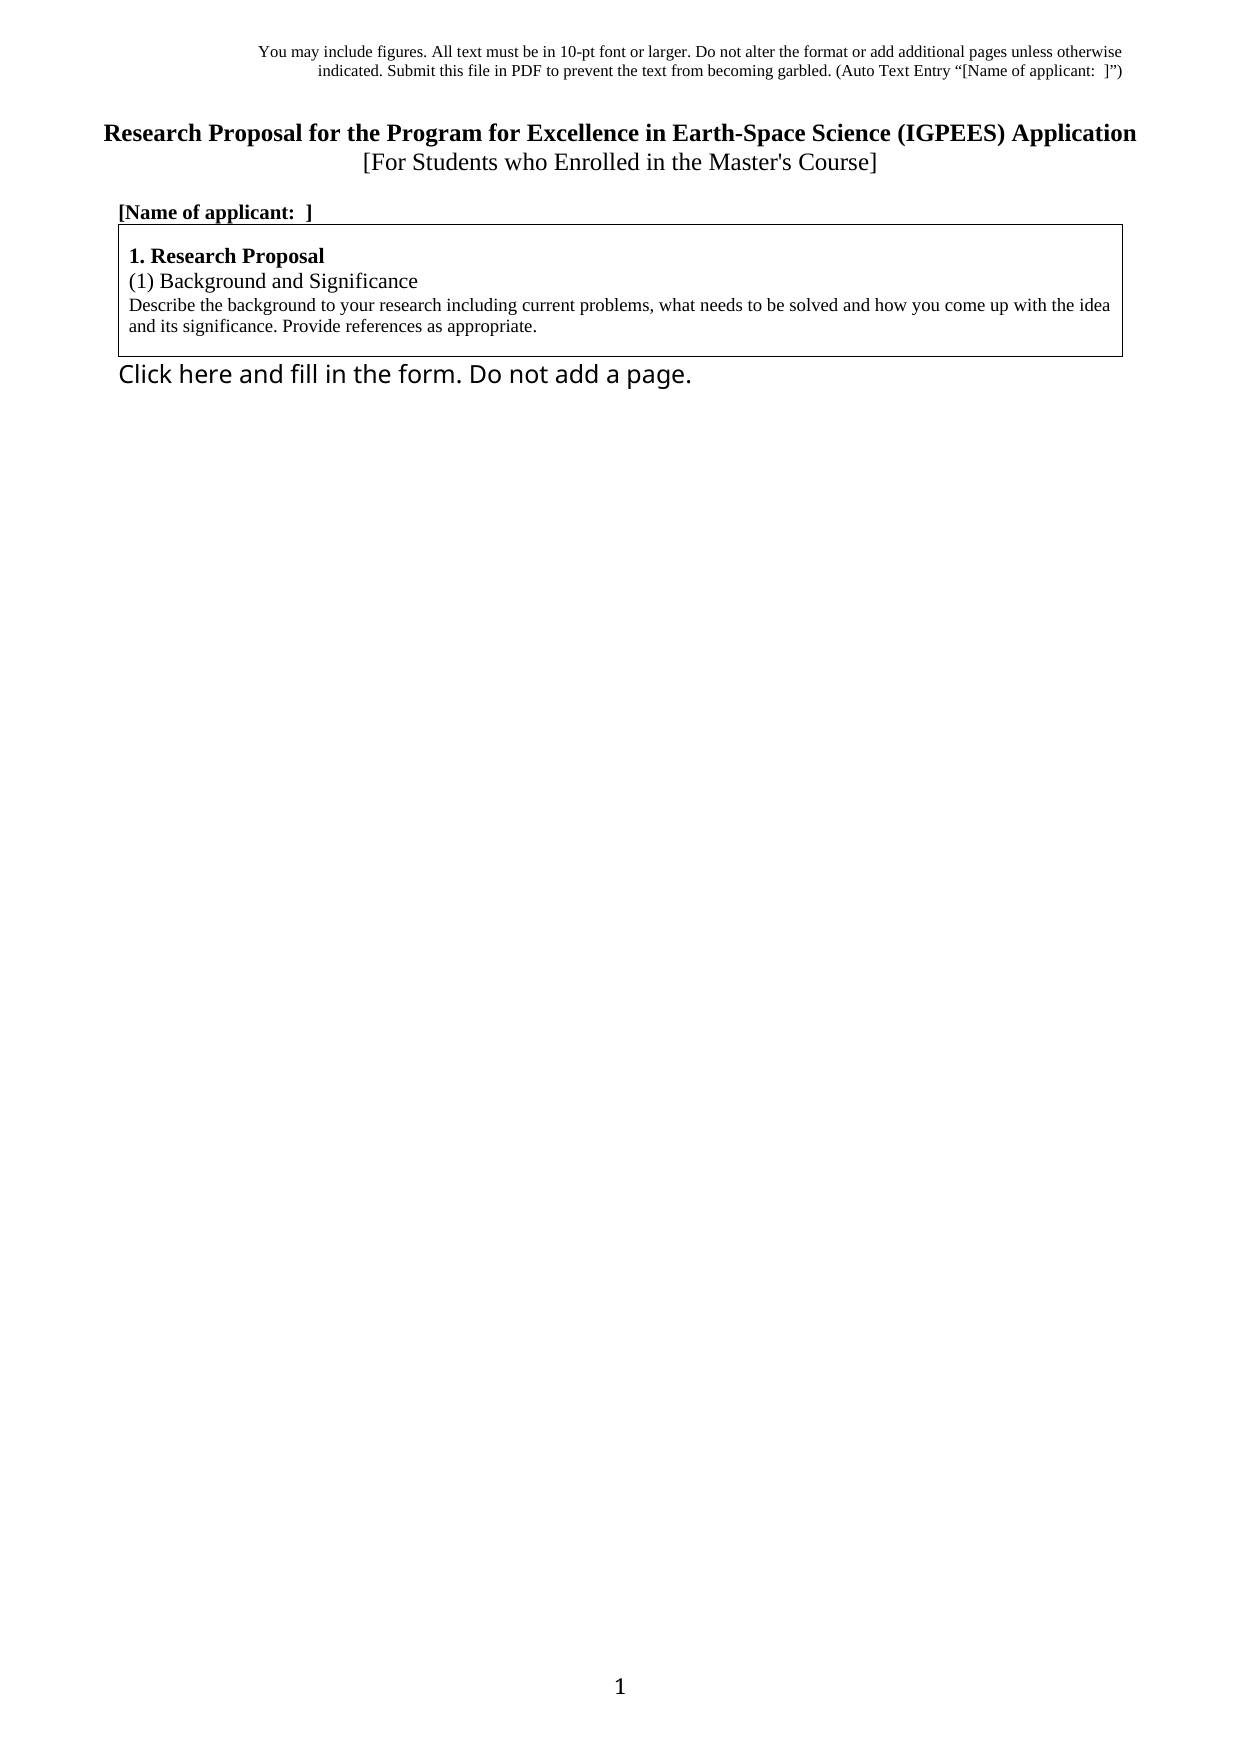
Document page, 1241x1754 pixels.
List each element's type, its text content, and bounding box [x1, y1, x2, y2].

text Research Proposal for the Program for Excellence in Earth-Space Science (IGPEES) Application [89, 118, 1152, 147]
table_header 1. Research Proposal (1) Background and Significance Describe the background to your research including current problems, what needs to be solved and how you come up with the idea and its significance. Provide references as appropriate. [119, 225, 1122, 356]
text [For Students who Enrolled in the Master's Course] [118, 147, 1122, 176]
text [Name of applicant: ] [118, 200, 1122, 224]
